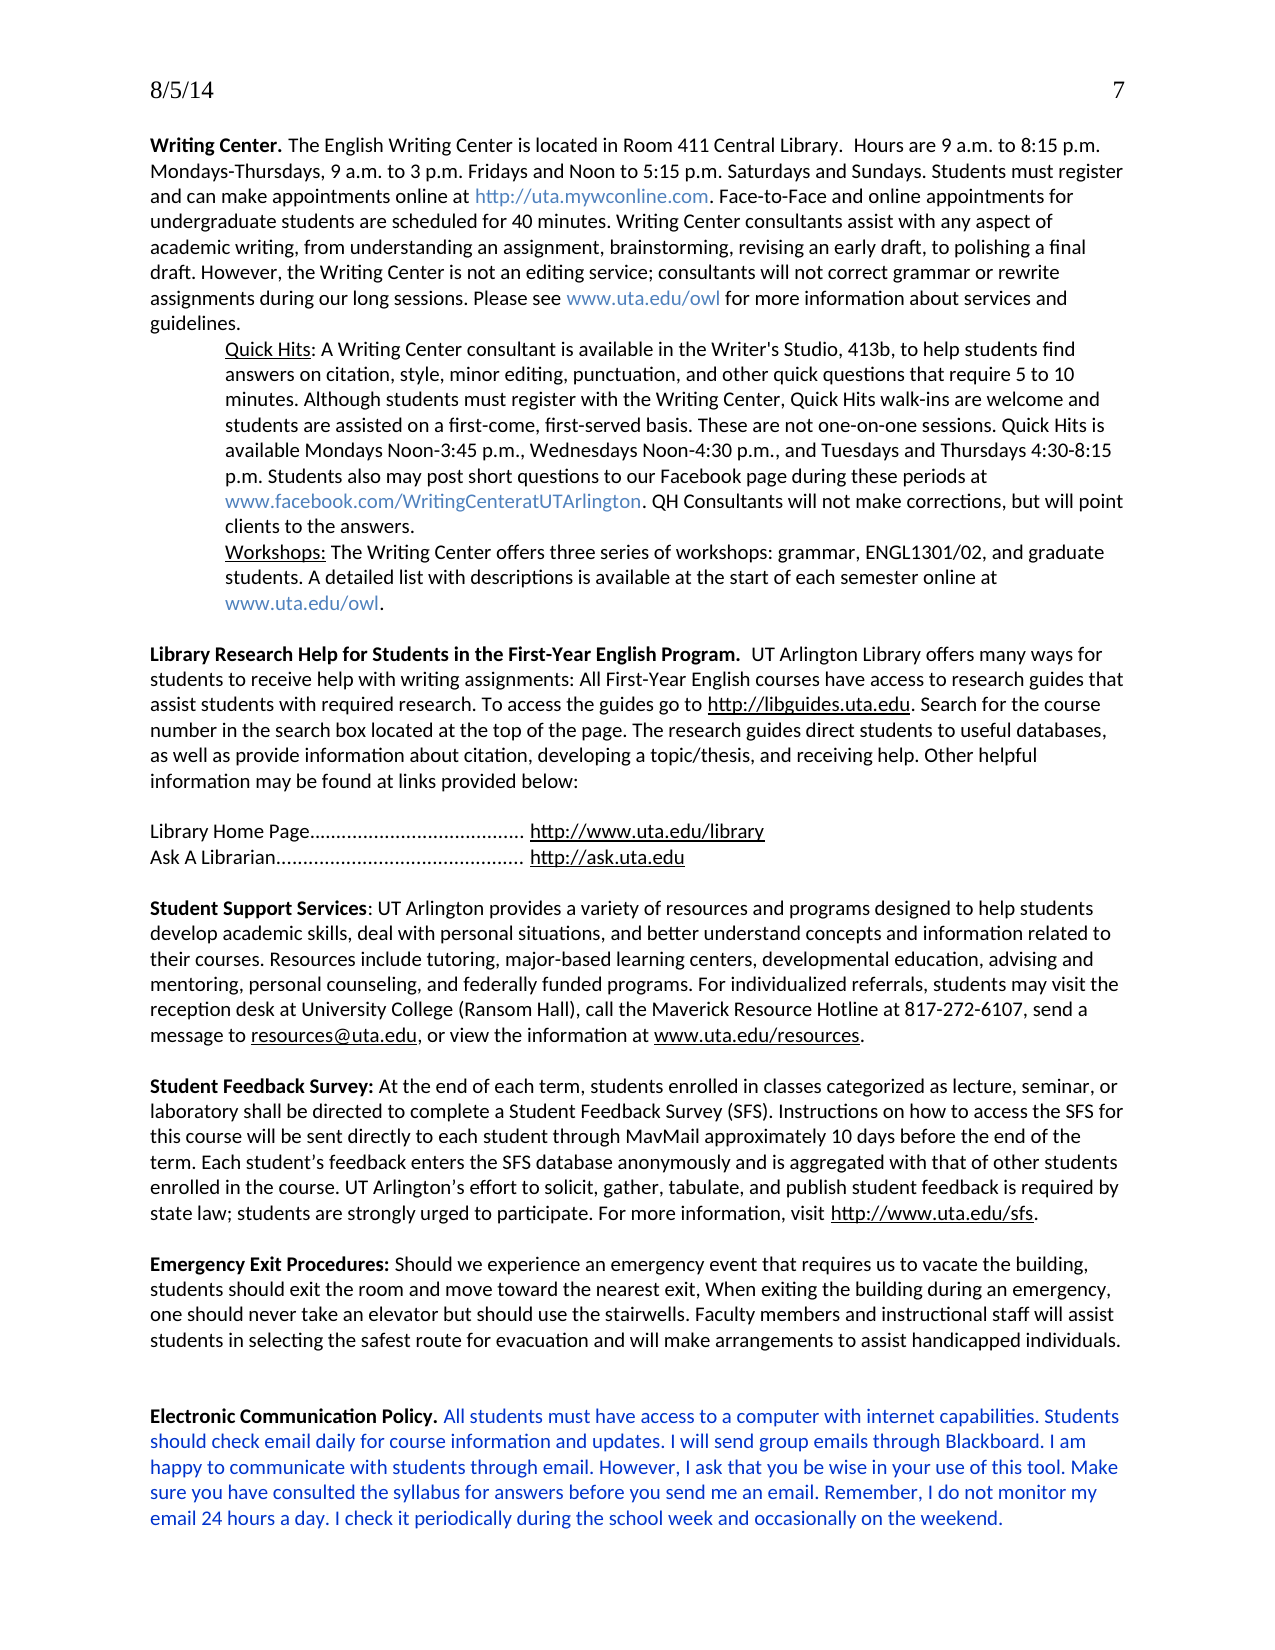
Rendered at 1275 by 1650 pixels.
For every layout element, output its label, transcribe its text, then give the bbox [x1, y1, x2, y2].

text Student Feedback Survey: At the end of each term, students enrolled in classes categorized as lecture, seminar, or laboratory shall be directed to complete a Student Feedback Survey (SFS). Instructions on how to access the SFS for this course will be sent directly to each student through MavMail approximately 10 days before the end of the term. Each student’s feedback enters the SFS database anonymously and is aggregated with that of other students enrolled in the course. UT Arlington’s effort to solicit, gather, tabulate, and publish student feedback is required by state law; students are strongly urged to participate. For more information, visit http://www.uta.edu/sfs. [150, 1073, 1125, 1225]
subtitle Workshops: The Writing Center offers three series of workshops: grammar, ENGL1301/02, and graduate students. A detailed list with descriptions is available at the start of each semester online at www.uta.edu/owl. [225, 539, 1125, 615]
text Electronic Communication Policy. All students must have access to a computer with internet capabilities. Students should check email daily for course information and updates. I will send group emails through Blackboard. I am happy to communicate with students through email. However, I ask that you be wise in your use of this tool. Make sure you have consulted the syllabus for answers before you send me an email. Remember, I do not monitor my email 24 hours a day. I check it periodically during the school week and occasionally on the weekend. [150, 1403, 1125, 1530]
text Student Support Services: UT Arlington provides a variety of resources and programs designed to help students develop academic skills, deal with personal situations, and better understand concepts and information related to their courses. Resources include tutoring, major-based learning centers, developmental education, advising and mentoring, personal counseling, and federally funded programs. For individualized referrals, students may visit the reception desk at University College (Ransom Hall), call the Maverick Resource Hotline at 817-272-6107, send a message to resources@uta.edu, or view the information at www.uta.edu/resources. [150, 895, 1125, 1047]
text Library Home Page http://www.uta.edu/library [150, 819, 1125, 844]
subtitle Quick Hits: A Writing Center consultant is available in the Writer's Studio, 413b, to help students find answers on citation, style, minor editing, punctuation, and other quick questions that require 5 to 10 minutes. Although students must register with the Writing Center, Quick Hits walk-ins are welcome and students are assisted on a first-come, first-served basis. These are not one-on-one sessions. Quick Hits is available Mondays Noon-3:45 p.m., Wednesdays Noon-4:30 p.m., and Tuesdays and Thursdays 4:30-8:15 p.m. Students also may post short questions to our Facebook page during these periods at www.facebook.com/WritingCenteratUTArlington. QH Consultants will not make corrections, but will point clients to the answers. [225, 336, 1125, 539]
subtitle Library Research Help for Students in the First-Year English Program. UT Arlington Library offers many ways for students to receive help with writing assignments: All First-Year English courses have access to research guides that assist students with required research. To access the guides go to http://libguides.uta.edu. Search for the course number in the search box located at the top of the page. The research guides direct students to useful databases, as well as provide information about citation, developing a topic/thesis, and receiving help. Other helpful information may be found at links provided below: [150, 641, 1125, 793]
text Emergency Exit Procedures: Should we experience an emergency event that requires us to vacate the building, students should exit the room and move toward the nearest exit, When exiting the building during an emergency, one should never take an elevator but should use the stairwells. Faculty members and instructional staff will assist students in selecting the safest route for evacuation and will make arrangements to assist handicapped individuals. [150, 1251, 1125, 1352]
text Ask A Librarian http://ask.uta.edu [150, 844, 1125, 869]
subtitle Writing Center. The English Writing Center is located in Room 411 Central Library. Hours are 9 a.m. to 8:15 p.m. Mondays-Thursdays, 9 a.m. to 3 p.m. Fridays and Noon to 5:15 p.m. Saturdays and Sundays. Students must register and can make appointments online at http://uta.mywconline.com. Face-to-Face and online appointments for undergraduate students are scheduled for 40 minutes. Writing Center consultants assist with any aspect of academic writing, from understanding an assignment, brainstorming, revising an early draft, to polishing a final draft. However, the Writing Center is not an editing service; consultants will not correct grammar or rewrite assignments during our long sessions. Please see www.uta.edu/owl for more information about services and guidelines. [150, 132, 1125, 336]
